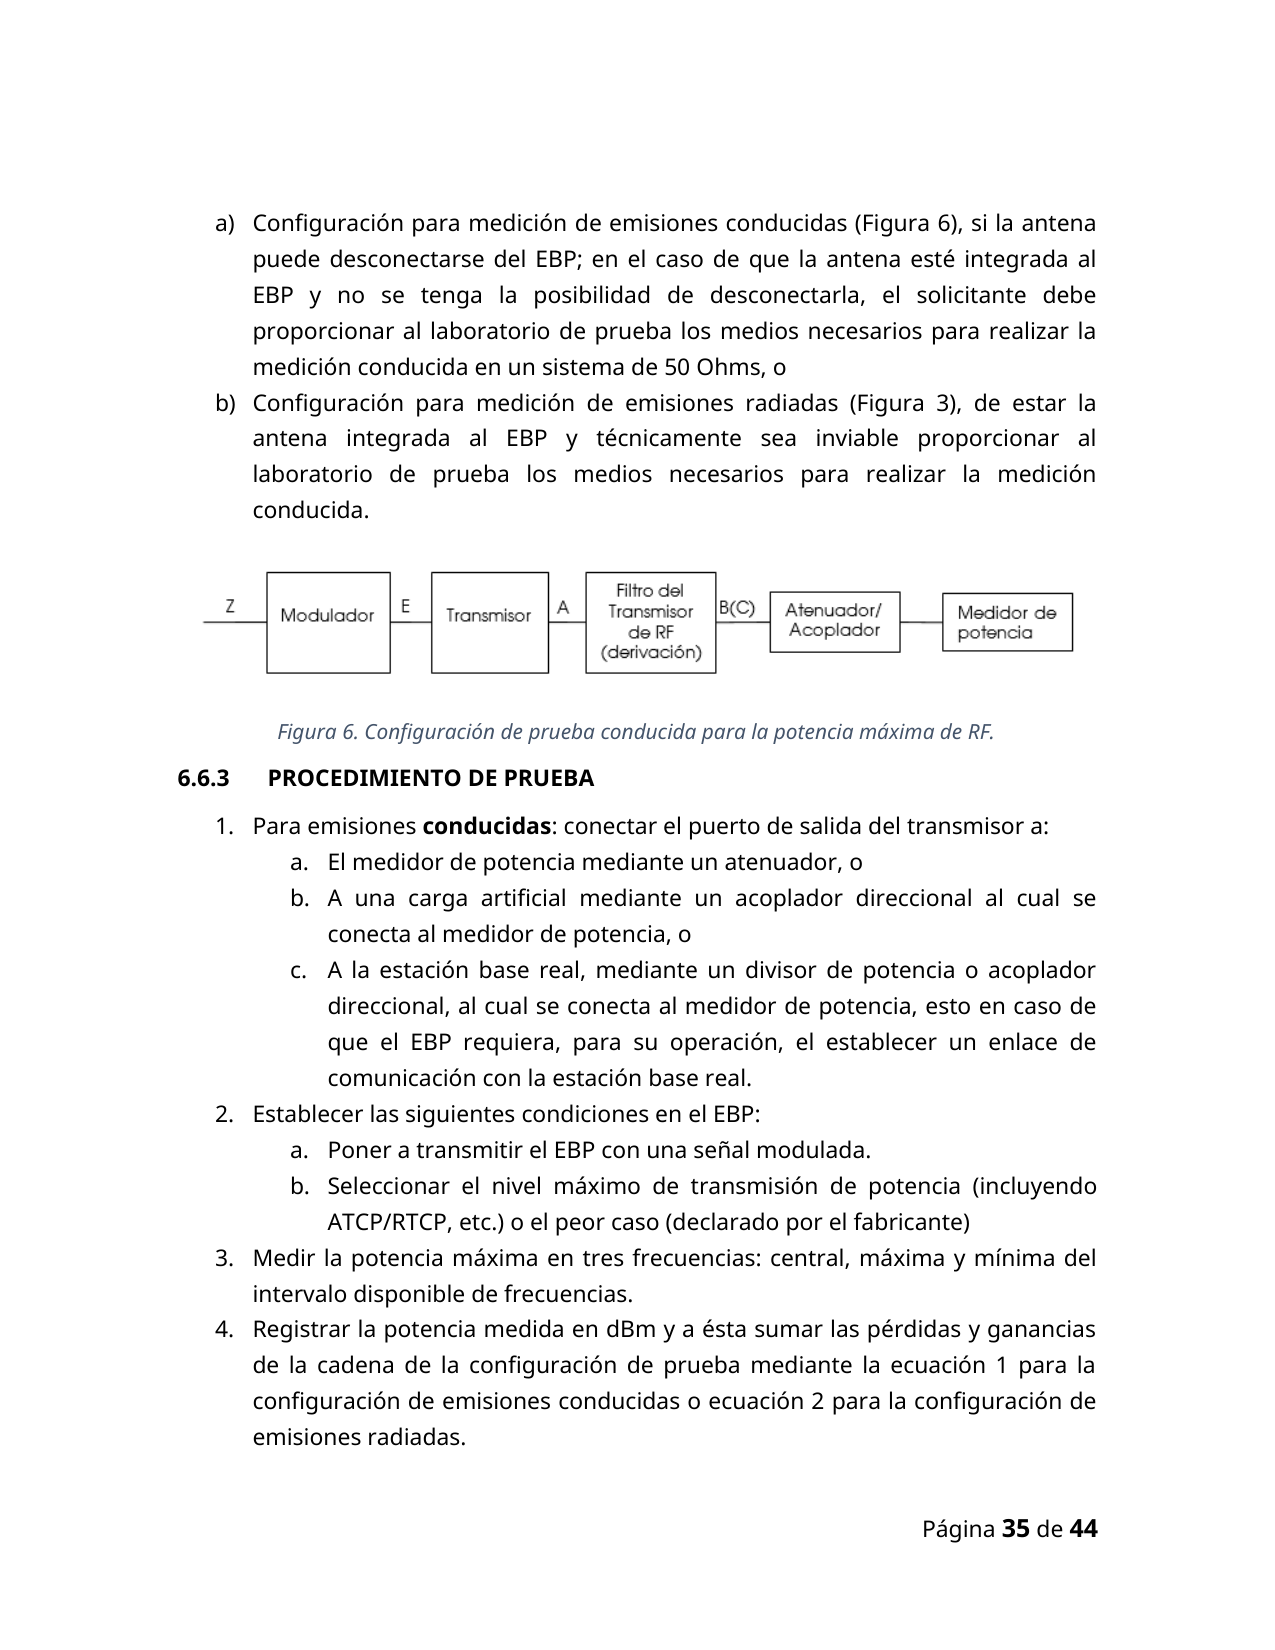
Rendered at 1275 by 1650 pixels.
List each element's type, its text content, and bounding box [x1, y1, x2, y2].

list A la estación base real, mediante un divisor de potencia o acoplador direccional, al cual se conecta al medidor de potencia, esto en caso de que el EBP requiera, para su operación, el establecer un enlace de comunicación con la estación base real. [290, 954, 1098, 1093]
list Establecer las siguientes condiciones en el EBP: [215, 1098, 1098, 1129]
list Poner a transmitir el EBP con una señal modulada. [290, 1134, 1098, 1165]
list Registrar la potencia medida en dBm y a ésta sumar las pérdidas y ganancias de la cadena de la configuración de prueba mediante la ecuación 1 para la configuración de emisiones conducidas o ecuación 2 para la configuración de emisiones radiadas. [215, 1313, 1098, 1452]
text Figura 6. Configuración de prueba conducida para la potencia máxima de RF. [177, 717, 1098, 745]
list Medir la potencia máxima en tres frecuencias: central, máxima y mínima del intervalo disponible de frecuencias. [215, 1242, 1098, 1309]
list El medidor de potencia mediante un atenuador, o [290, 846, 1098, 877]
list Seleccionar el nivel máximo de transmisión de potencia (incluyendo ATCP/RTCP, etc.) o el peor caso (declarado por el fabricante) [290, 1170, 1098, 1237]
list Configuración para medición de emisiones conducidas (Figura 6), si la antena puede desconectarse del EBP; en el caso de que la antena esté integrada al EBP y no se tenga la posibilidad de desconectarla, el solicitante debe proporcionar al laboratorio de prueba los medios necesarios para realizar la medición conducida en un sistema de 50 Ohms, o [215, 207, 1098, 382]
list Configuración para medición de emisiones radiadas (Figura 3), de estar la antena integrada al EBP y técnicamente sea inviable proporcionar al laboratorio de prueba los medios necesarios para realizar la medición conducida. [215, 386, 1098, 526]
subtitle PROCEDIMIENTO DE PRUEBA [177, 762, 1098, 793]
list A una carga artificial mediante un acoplador direccional al cual se conecta al medidor de potencia, o [290, 882, 1098, 949]
picture [177, 542, 1098, 700]
list Para emisiones conducidas: conectar el puerto de salida del transmisor a: [215, 810, 1098, 842]
